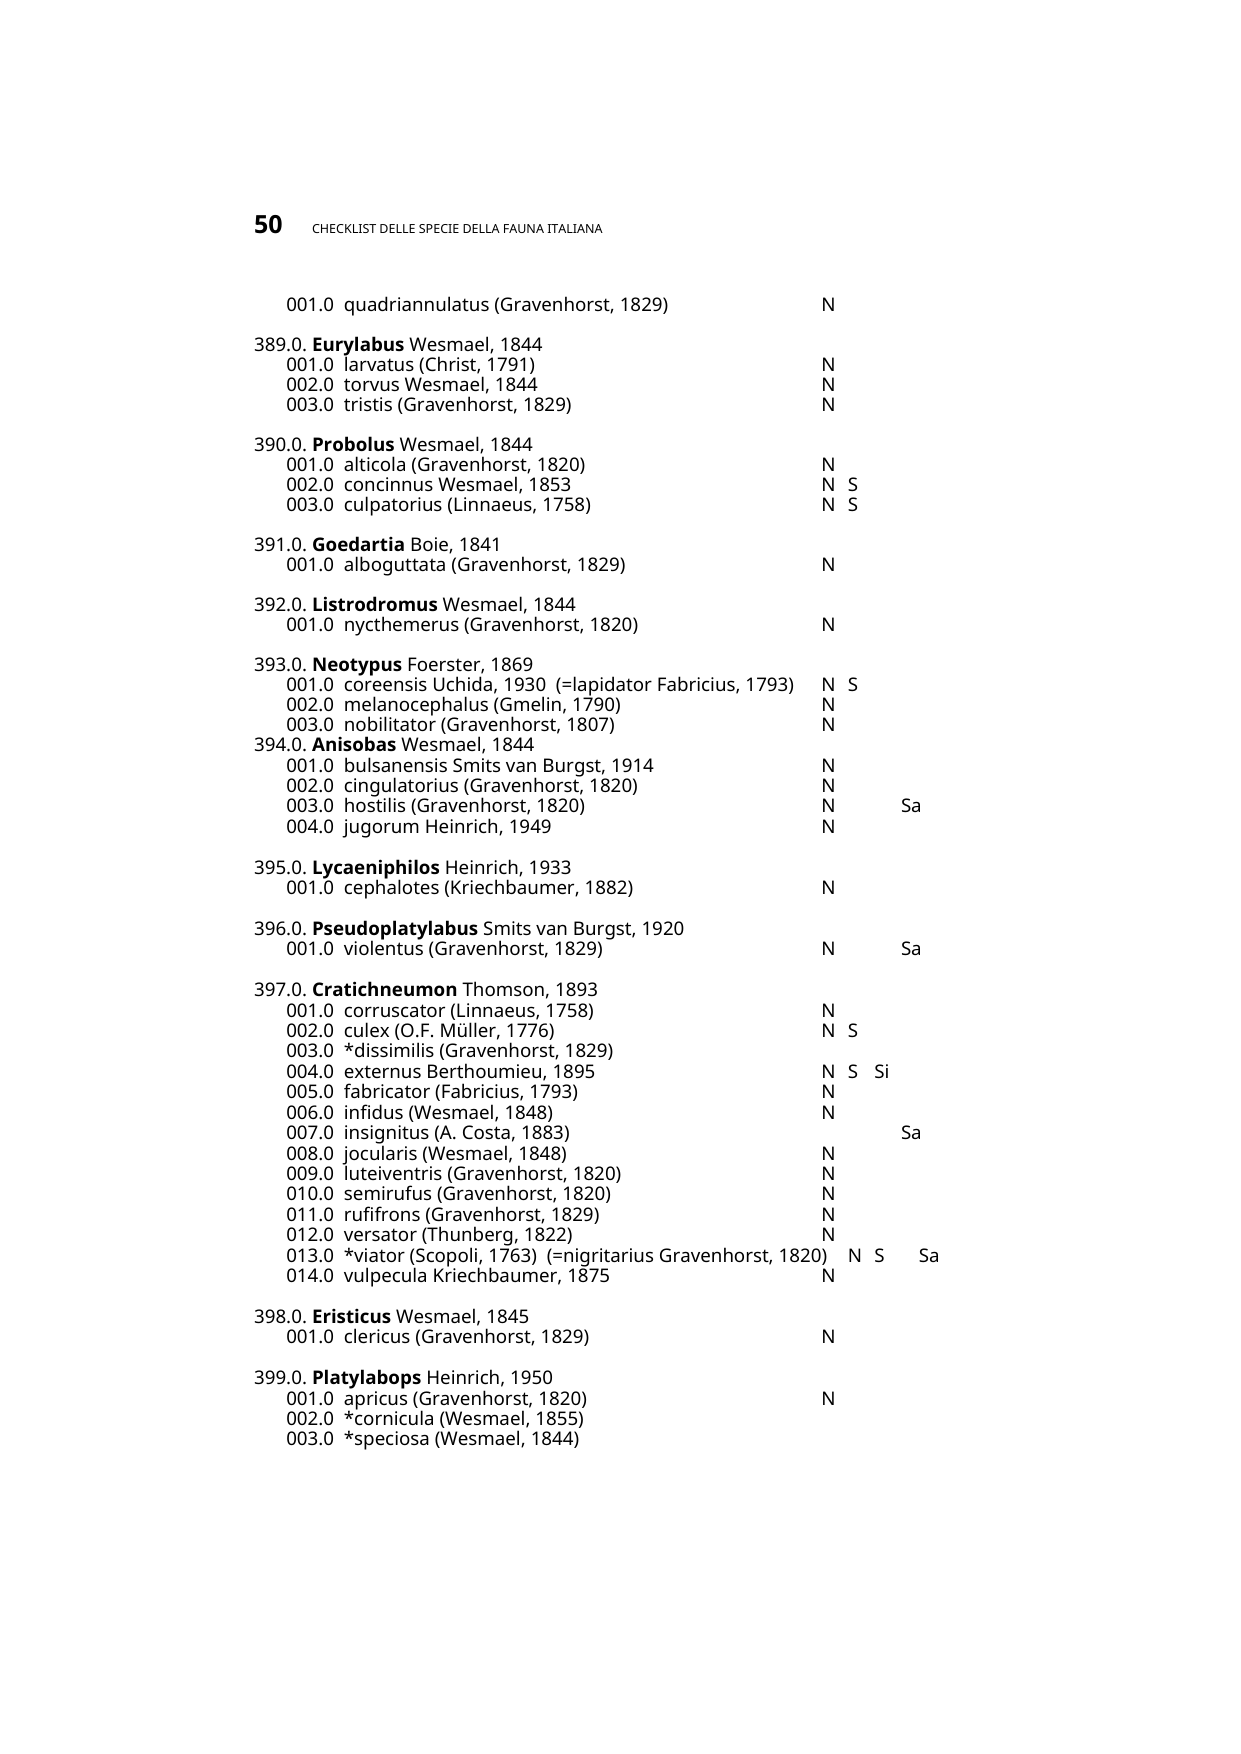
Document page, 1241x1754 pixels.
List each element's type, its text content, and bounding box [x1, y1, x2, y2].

text 008.0 jocularis (Wesmael, 1848) N [254, 1144, 1004, 1164]
text 003.0 *dissimilis (Gravenhorst, 1829) [254, 1042, 1004, 1062]
text 005.0 fabricator (Fabricius, 1793) N [254, 1082, 1004, 1103]
text 002.0 *cornicula (Wesmael, 1855) [254, 1409, 1004, 1429]
text 398.0. Eristicus Wesmael, 1845 [254, 1307, 1004, 1327]
text 001.0 nycthemerus (Gravenhorst, 1820) N [254, 615, 1004, 635]
text 396.0. Pseudoplatylabus Smits van Burgst, 1920 [254, 919, 1004, 939]
text 002.0 cingulatorius (Gravenhorst, 1820) N [254, 776, 1004, 797]
text 002.0 culex (O.F. Müller, 1776) N S [254, 1021, 1004, 1042]
text 011.0 rufifrons (Gravenhorst, 1829) N [254, 1205, 1004, 1225]
text 003.0 nobilitator (Gravenhorst, 1807) N [254, 715, 1004, 735]
text 001.0 violentus (Gravenhorst, 1829) N Sa [254, 939, 1004, 960]
text 395.0. Lycaeniphilos Heinrich, 1933 [254, 858, 1004, 878]
text 001.0 apricus (Gravenhorst, 1820) N [254, 1389, 1004, 1409]
text 013.0 *viator (Scopoli, 1763) (=nigritarius Gravenhorst, 1820) N S Sa [254, 1246, 1004, 1266]
text 003.0 culpatorius (Linnaeus, 1758) N S [254, 495, 1004, 515]
text 002.0 concinnus Wesmael, 1853 N S [254, 475, 1004, 495]
text 393.0. Neotypus Foerster, 1869 [254, 655, 1004, 675]
text 002.0 melanocephalus (Gmelin, 1790) N [254, 695, 1004, 715]
text 001.0 larvatus (Christ, 1791) N [254, 355, 1004, 375]
text 001.0 coreensis Uchida, 1930 (=lapidator Fabricius, 1793) N S [254, 675, 1004, 695]
text 004.0 jugorum Heinrich, 1949 N [254, 817, 1004, 837]
text 014.0 vulpecula Kriechbaumer, 1875 N [254, 1266, 1004, 1287]
text 001.0 corruscator (Linnaeus, 1758) N [254, 1001, 1004, 1021]
text 007.0 insignitus (A. Costa, 1883) Sa [254, 1123, 1004, 1144]
text 006.0 infidus (Wesmael, 1848) N [254, 1103, 1004, 1123]
text 001.0 alboguttata (Gravenhorst, 1829) N [254, 555, 1004, 575]
text 392.0. Listrodromus Wesmael, 1844 [254, 595, 1004, 615]
text 001.0 cephalotes (Kriechbaumer, 1882) N [254, 878, 1004, 899]
text 003.0 hostilis (Gravenhorst, 1820) N Sa [254, 797, 1004, 817]
text 389.0. Eurylabus Wesmael, 1844 [254, 335, 1004, 355]
text 394.0. Anisobas Wesmael, 1844 [254, 735, 1004, 756]
text 003.0 *speciosa (Wesmael, 1844) [254, 1429, 1004, 1450]
text 004.0 externus Berthoumieu, 1895 N S Si [254, 1062, 1004, 1082]
text 391.0. Goedartia Boie, 1841 [254, 535, 1004, 555]
text 001.0 alticola (Gravenhorst, 1820) N [254, 455, 1004, 475]
text 390.0. Probolus Wesmael, 1844 [254, 435, 1004, 455]
text 012.0 versator (Thunberg, 1822) N [254, 1225, 1004, 1246]
text 001.0 quadriannulatus (Gravenhorst, 1829) N [254, 295, 1004, 315]
text 001.0 bulsanensis Smits van Burgst, 1914 N [254, 756, 1004, 776]
text 001.0 clericus (Gravenhorst, 1829) N [254, 1327, 1004, 1348]
text 397.0. Cratichneumon Thomson, 1893 [254, 980, 1004, 1001]
text 002.0 torvus Wesmael, 1844 N [254, 375, 1004, 395]
text 010.0 semirufus (Gravenhorst, 1820) N [254, 1184, 1004, 1205]
text 003.0 tristis (Gravenhorst, 1829) N [254, 395, 1004, 415]
text 009.0 luteiventris (Gravenhorst, 1820) N [254, 1164, 1004, 1184]
text 399.0. Platylabops Heinrich, 1950 [254, 1368, 1004, 1389]
